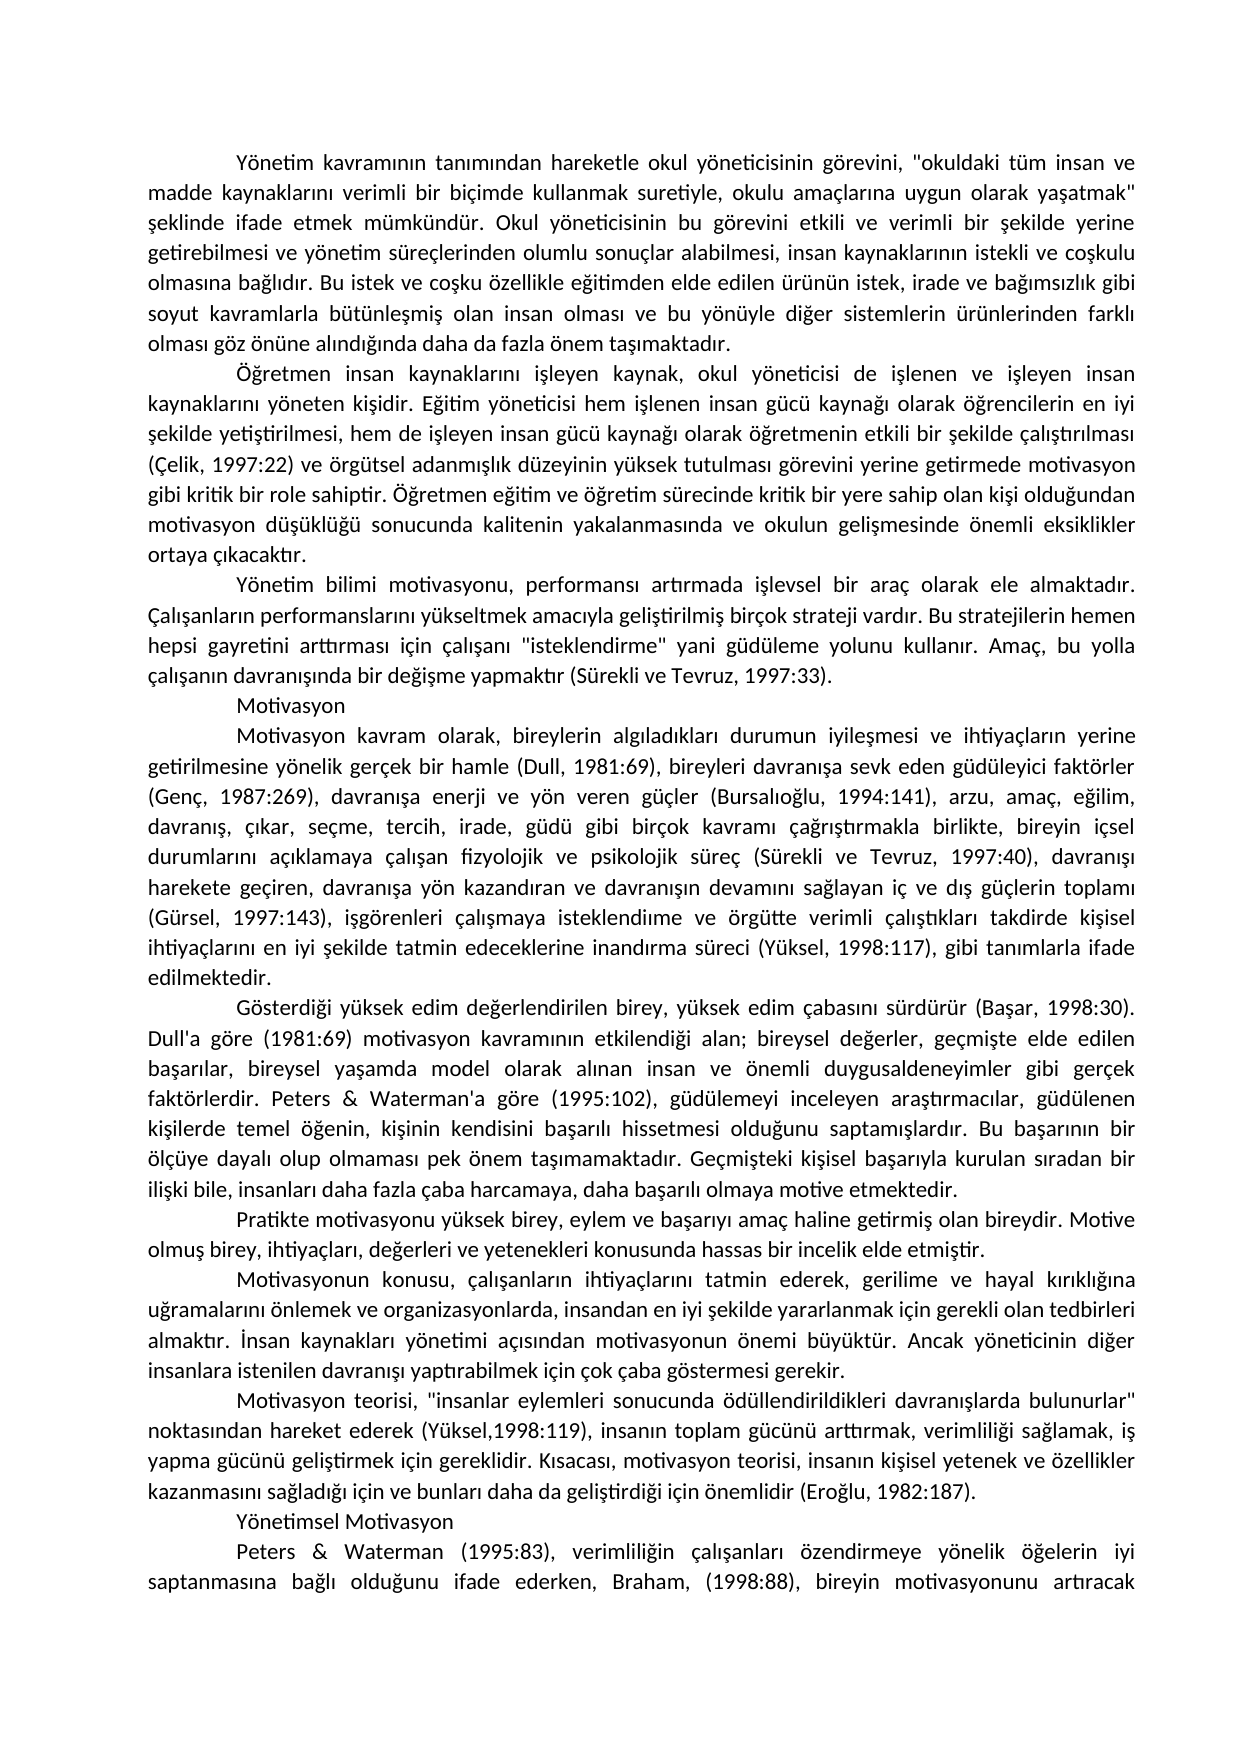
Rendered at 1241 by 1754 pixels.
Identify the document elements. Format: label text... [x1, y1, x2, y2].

text Pratikte motivasyonu yüksek birey, eylem ve başarıyı amaç haline getirmiş olan bireydir. Motive olmuş birey, ihtiyaçları, değerleri ve yetenekleri konusunda hassas bir incelik elde etmiştir. [148, 1205, 1137, 1263]
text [148, 1537, 1137, 1595]
text Gösterdiği yüksek edim değerlendirilen birey, yüksek edim çabasını sürdürür (Başar, 1998:30). Dull'a göre (1981:69) motivasyon kavramının etkilendiği alan; bireysel değerler, geçmişte elde edilen başarılar, bireysel yaşamda model olarak alınan insan ve önemli duygusaldeneyimler gibi gerçek faktörlerdir. Peters & Waterman'a göre (1995:102), güdülemeyi inceleyen araştırmacılar, güdülenen kişilerde temel öğenin, kişinin kendisini başarılı hissetmesi olduğunu saptamışlardır. Bu başarının bir ölçüye dayalı olup olmaması pek önem taşımamaktadır. Geçmişteki kişisel başarıyla kurulan sıradan bir ilişki bile, insanları daha fazla çaba harcamaya, daha başarılı olmaya motive etmektedir. [148, 993, 1137, 1203]
text Yönetimsel Motivasyon [148, 1507, 1137, 1535]
text Yönetim kavramının tanımından hareketle okul yöneticisinin görevini, "okuldaki tüm insan ve madde kaynaklarını verimli bir biçimde kullanmak suretiyle, okulu amaçlarına uygun olarak yaşatmak" şeklinde ifade etmek mümkündür. Okul yöneticisinin bu görevini etkili ve verimli bir şekilde yerine getirebilmesi ve yönetim süreçlerinden olumlu sonuçlar alabilmesi, insan kaynaklarının istekli ve coşkulu olmasına bağlıdır. Bu istek ve coşku özellikle eğitimden elde edilen ürünün istek, irade ve bağımsızlık gibi soyut kavramlarla bütünleşmiş olan insan olması ve bu yönüyle diğer sistemlerin ürünlerinden farklı olması göz önüne alındığında daha da fazla önem taşımaktadır. [148, 148, 1137, 357]
text Yönetim bilimi motivasyonu, performansı artırmada işlevsel bir araç olarak ele almaktadır. Çalışanların performanslarını yükseltmek amacıyla geliştirilmiş birçok strateji vardır. Bu stratejilerin hemen hepsi gayretini arttırması için çalışanı "isteklendirme" yani güdüleme yolunu kullanır. Amaç, bu yolla çalışanın davranışında bir değişme yapmaktır (Sürekli ve Tevruz, 1997:33). [148, 571, 1137, 689]
text Motivasyon [148, 691, 1137, 719]
text Motivasyonun konusu, çalışanların ihtiyaçlarını tatmin ederek, gerilime ve hayal kırıklığına uğramalarını önlemek ve organizasyonlarda, insandan en iyi şekilde yararlanmak için gerekli olan tedbirleri almaktır. İnsan kaynakları yönetimi açısından motivasyonun önemi büyüktür. Ancak yöneticinin diğer insanlara istenilen davranışı yaptırabilmek için çok çaba göstermesi gerekir. [148, 1265, 1137, 1384]
text Öğretmen insan kaynaklarını işleyen kaynak, okul yöneticisi de işlenen ve işleyen insan kaynaklarını yöneten kişidir. Eğitim yöneticisi hem işlenen insan gücü kaynağı olarak öğrencilerin en iyi şekilde yetiştirilmesi, hem de işleyen insan gücü kaynağı olarak öğretmenin etkili bir şekilde çalıştırılması (Çelik, 1997:22) ve örgütsel adanmışlık düzeyinin yüksek tutulması görevini yerine getirmede motivasyon gibi kritik bir role sahiptir. Öğretmen eğitim ve öğretim sürecinde kritik bir yere sahip olan kişi olduğundan motivasyon düşüklüğü sonucunda kalitenin yakalanmasında ve okulun gelişmesinde önemli eksiklikler ortaya çıkacaktır. [148, 359, 1137, 568]
text Motivasyon teorisi, "insanlar eylemleri sonucunda ödüllendirildikleri davranışlarda bulunurlar" noktasından hareket ederek (Yüksel,1998:119), insanın toplam gücünü arttırmak, verimliliği sağlamak, iş yapma gücünü geliştirmek için gereklidir. Kısacası, motivasyon teorisi, insanın kişisel yetenek ve özellikler kazanmasını sağladığı için ve bunları daha da geliştirdiği için önemlidir (Eroğlu, 1982:187). [148, 1386, 1137, 1505]
text Motivasyon kavram olarak, bireylerin algıladıkları durumun iyileşmesi ve ihtiyaçların yerine getirilmesine yönelik gerçek bir hamle (Dull, 1981:69), bireyleri davranışa sevk eden güdüleyici faktörler (Genç, 1987:269), davranışa enerji ve yön veren güçler (Bursalıoğlu, 1994:141), arzu, amaç, eğilim, davranış, çıkar, seçme, tercih, irade, güdü gibi birçok kavramı çağrıştırmakla birlikte, bireyin içsel durumlarını açıklamaya çalışan fizyolojik ve psikolojik süreç (Sürekli ve Tevruz, 1997:40), davranışı harekete geçiren, davranışa yön kazandıran ve davranışın devamını sağlayan iç ve dış güçlerin toplamı (Gürsel, 1997:143), işgörenleri çalışmaya isteklendiıme ve örgütte verimli çalıştıkları takdirde kişisel ihtiyaçlarını en iyi şekilde tatmin edeceklerine inandırma süreci (Yüksel, 1998:117), gibi tanımlarla ifade edilmektedir. [148, 722, 1137, 991]
